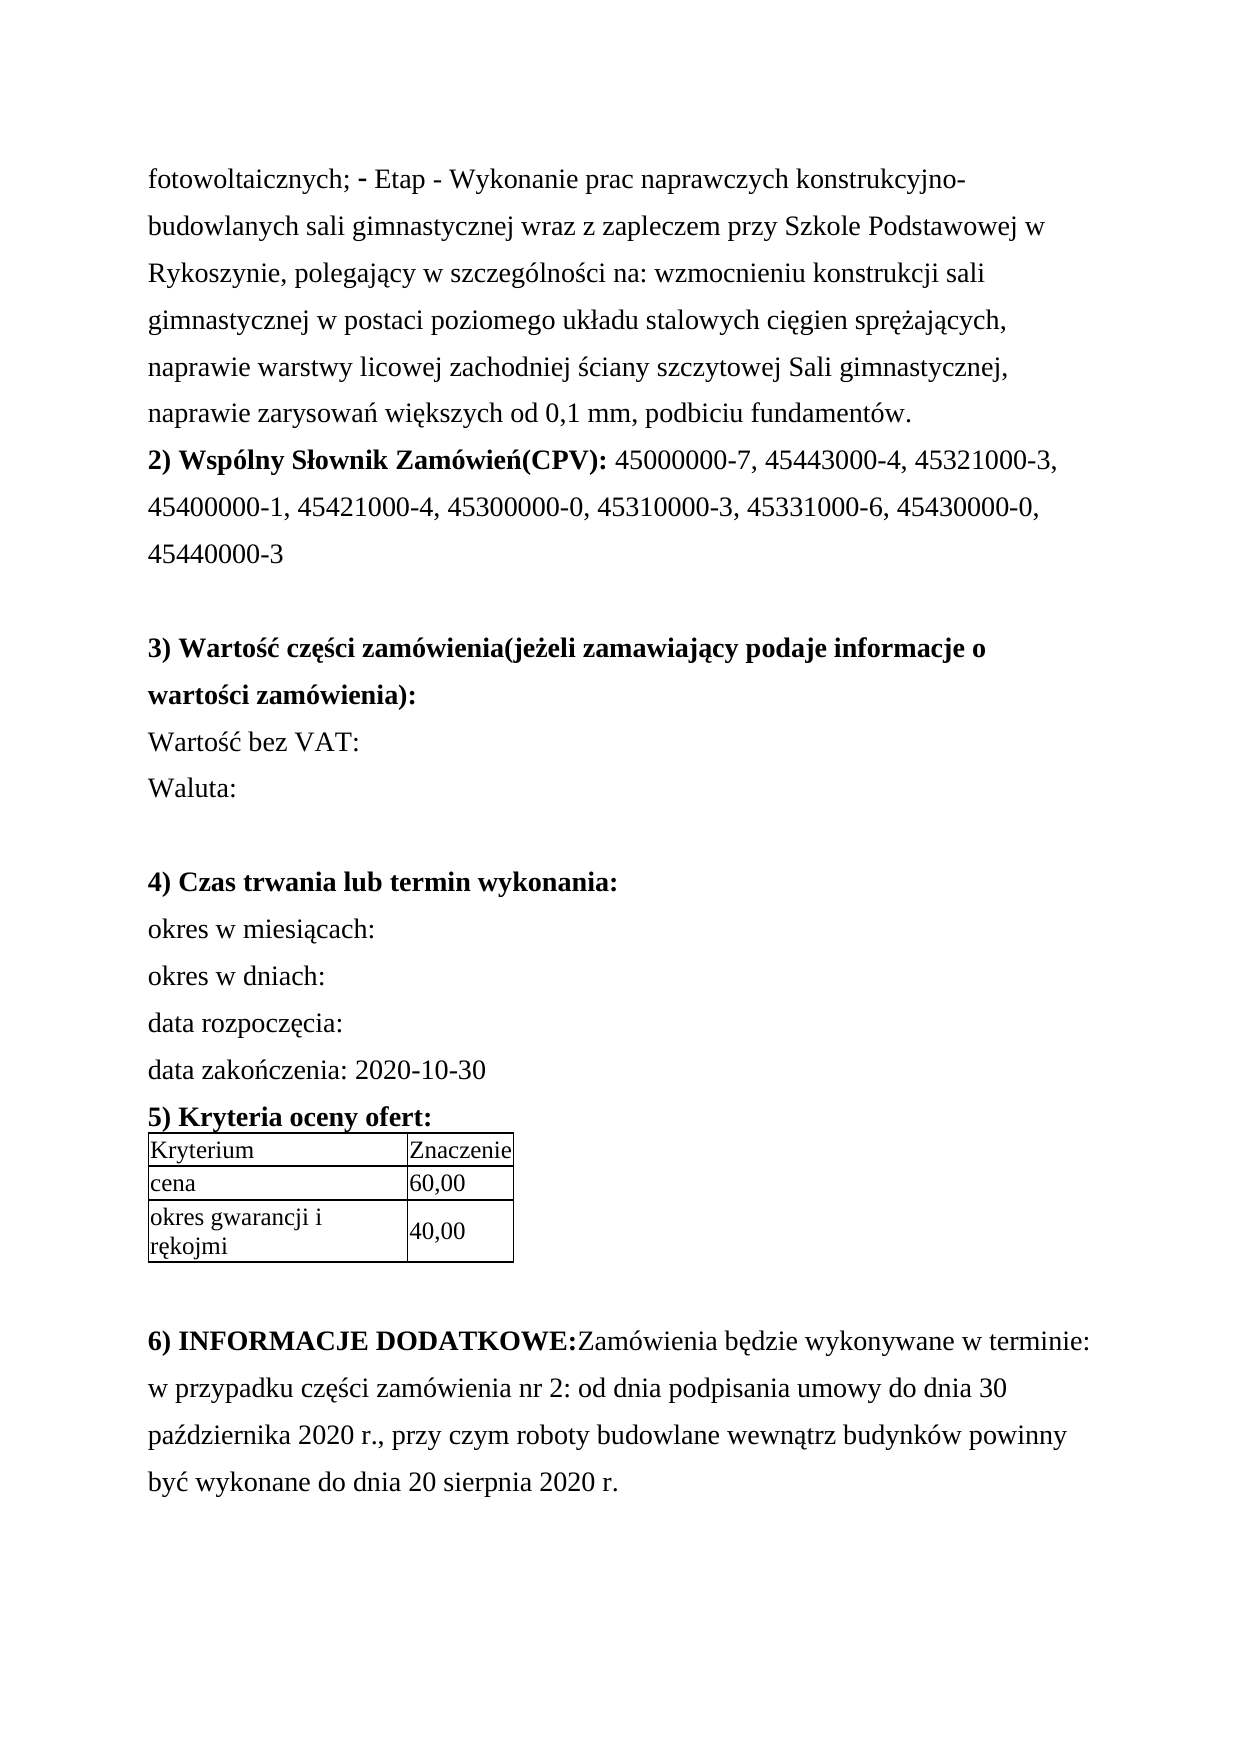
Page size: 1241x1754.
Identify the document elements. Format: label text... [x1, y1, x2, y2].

table_header Znaczenie [408, 1134, 513, 1165]
table_cell 40,00 [408, 1201, 513, 1261]
table_header Kryterium [149, 1134, 407, 1165]
table_cell 60,00 [408, 1167, 513, 1199]
table_cell cena [149, 1167, 407, 1199]
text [148, 148, 1093, 1132]
text 6) INFORMACJE DODATKOWE:Zamówienia będzie wykonywane w terminie: w przypadku części zamówienia nr 2: od dnia podpisania umowy do dnia 30 października 2020 r., przy czym roboty budowlane wewnątrz budynków powinny być wykonane do dnia 20 sierpnia 2020 r. [148, 1263, 1093, 1544]
table_cell okres gwarancji i rękojmi [149, 1201, 407, 1261]
